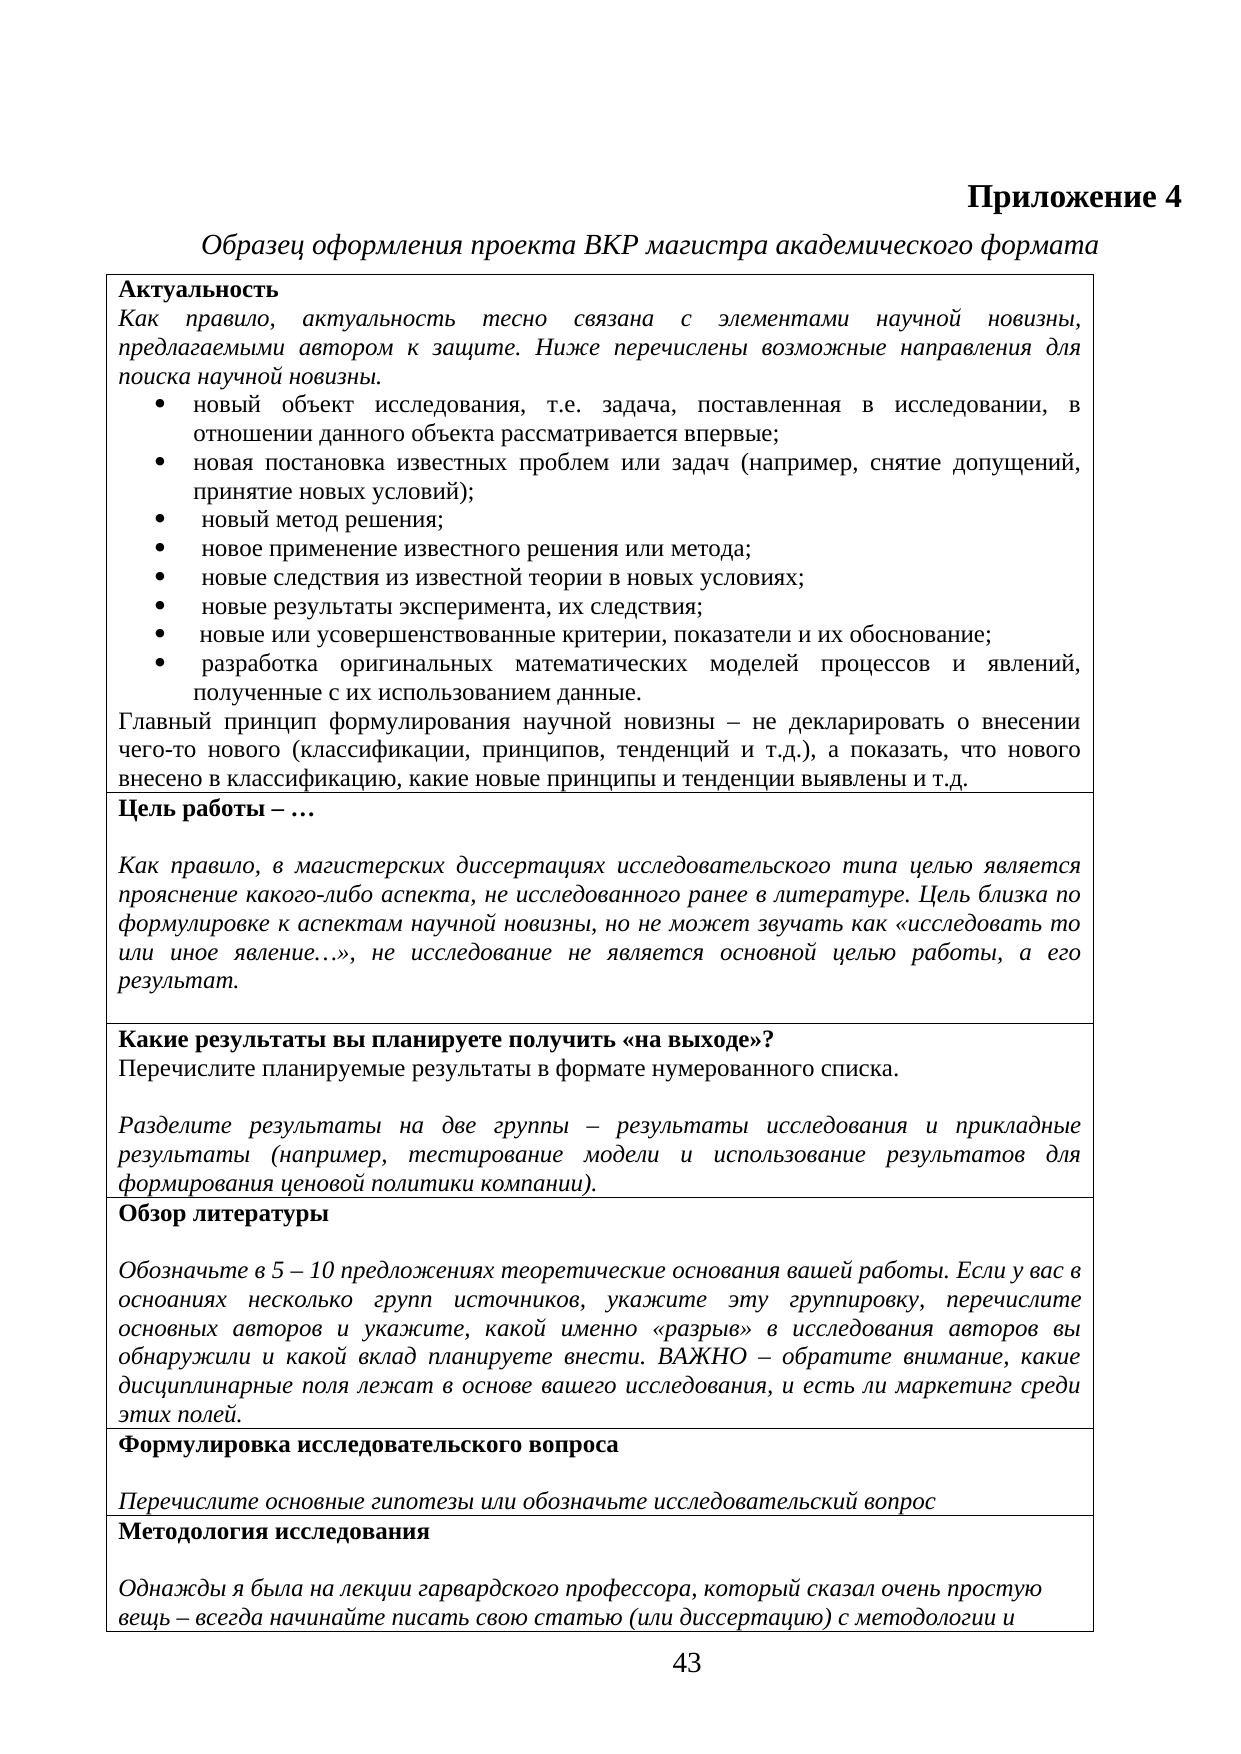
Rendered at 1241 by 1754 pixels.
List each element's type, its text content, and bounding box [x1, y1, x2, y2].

table_header Актуальность Как правило, актуальность тесно связана с элементами научной новизны, предлагаемыми автором к защите. Ниже перечислены возможные направления для поиска научной новизны. новый объект исследования, т.е. задача, поставленная в исследовании, в отношении данного объекта рассматривается впервые; новая постановка известных проблем или задач (например, снятие допущений, принятие новых условий); новый метод решения; новое применение известного решения или метода; новые следствия из известной теории в новых условиях; новые результаты эксперимента, их следствия; новые или усовершенствованные критерии, показатели и их обоснование; разработка оригинальных математических моделей процессов и явлений, полученные с их использованием данные. Главный принцип формулирования научной новизны – не декларировать о внесении чего-то нового (классификации, принципов, тенденций и т.д.), а показать, что нового внесено в классификацию, какие новые принципы и тенденции выявлены и т.д. [107, 275, 1093, 792]
subtitle Образец оформления проекта ВКР магистра академического формата [118, 227, 1182, 261]
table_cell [107, 1516, 1093, 1631]
table_cell Цель работы – … Как правило, в магистерских диссертациях исследовательского типа целью является прояснение какого-либо аспекта, не исследованного ранее в литературе. Цель близка по формулировке к аспектам научной новизны, но не может звучать как «исследовать то или иное явление…», не исследование не является основной целью работы, а его результат. [107, 793, 1093, 1023]
subtitle Приложение 4 [118, 177, 1182, 215]
table_cell Формулировка исследовательского вопроса Перечислите основные гипотезы или обозначьте исследовательский вопрос [107, 1429, 1093, 1515]
table_cell Какие результаты вы планируете получить «на выходе»? Перечислите планируемые результаты в формате нумерованного списка. Разделите результаты на две группы – результаты исследования и прикладные результаты (например, тестирование модели и использование результатов для формирования ценовой политики компании). [107, 1024, 1093, 1197]
table_cell Обзор литературы Обозначьте в 5 – 10 предложениях теоретические основания вашей работы. Если у вас в осноаниях несколько групп источников, укажите эту группировку, перечислите основных авторов и укажите, какой именно «разрыв» в исследования авторов вы обнаружили и какой вклад планируете внести. ВАЖНО – обратите внимание, какие дисциплинарные поля лежат в основе вашего исследования, и есть ли маркетинг среди этих полей. [107, 1198, 1093, 1428]
